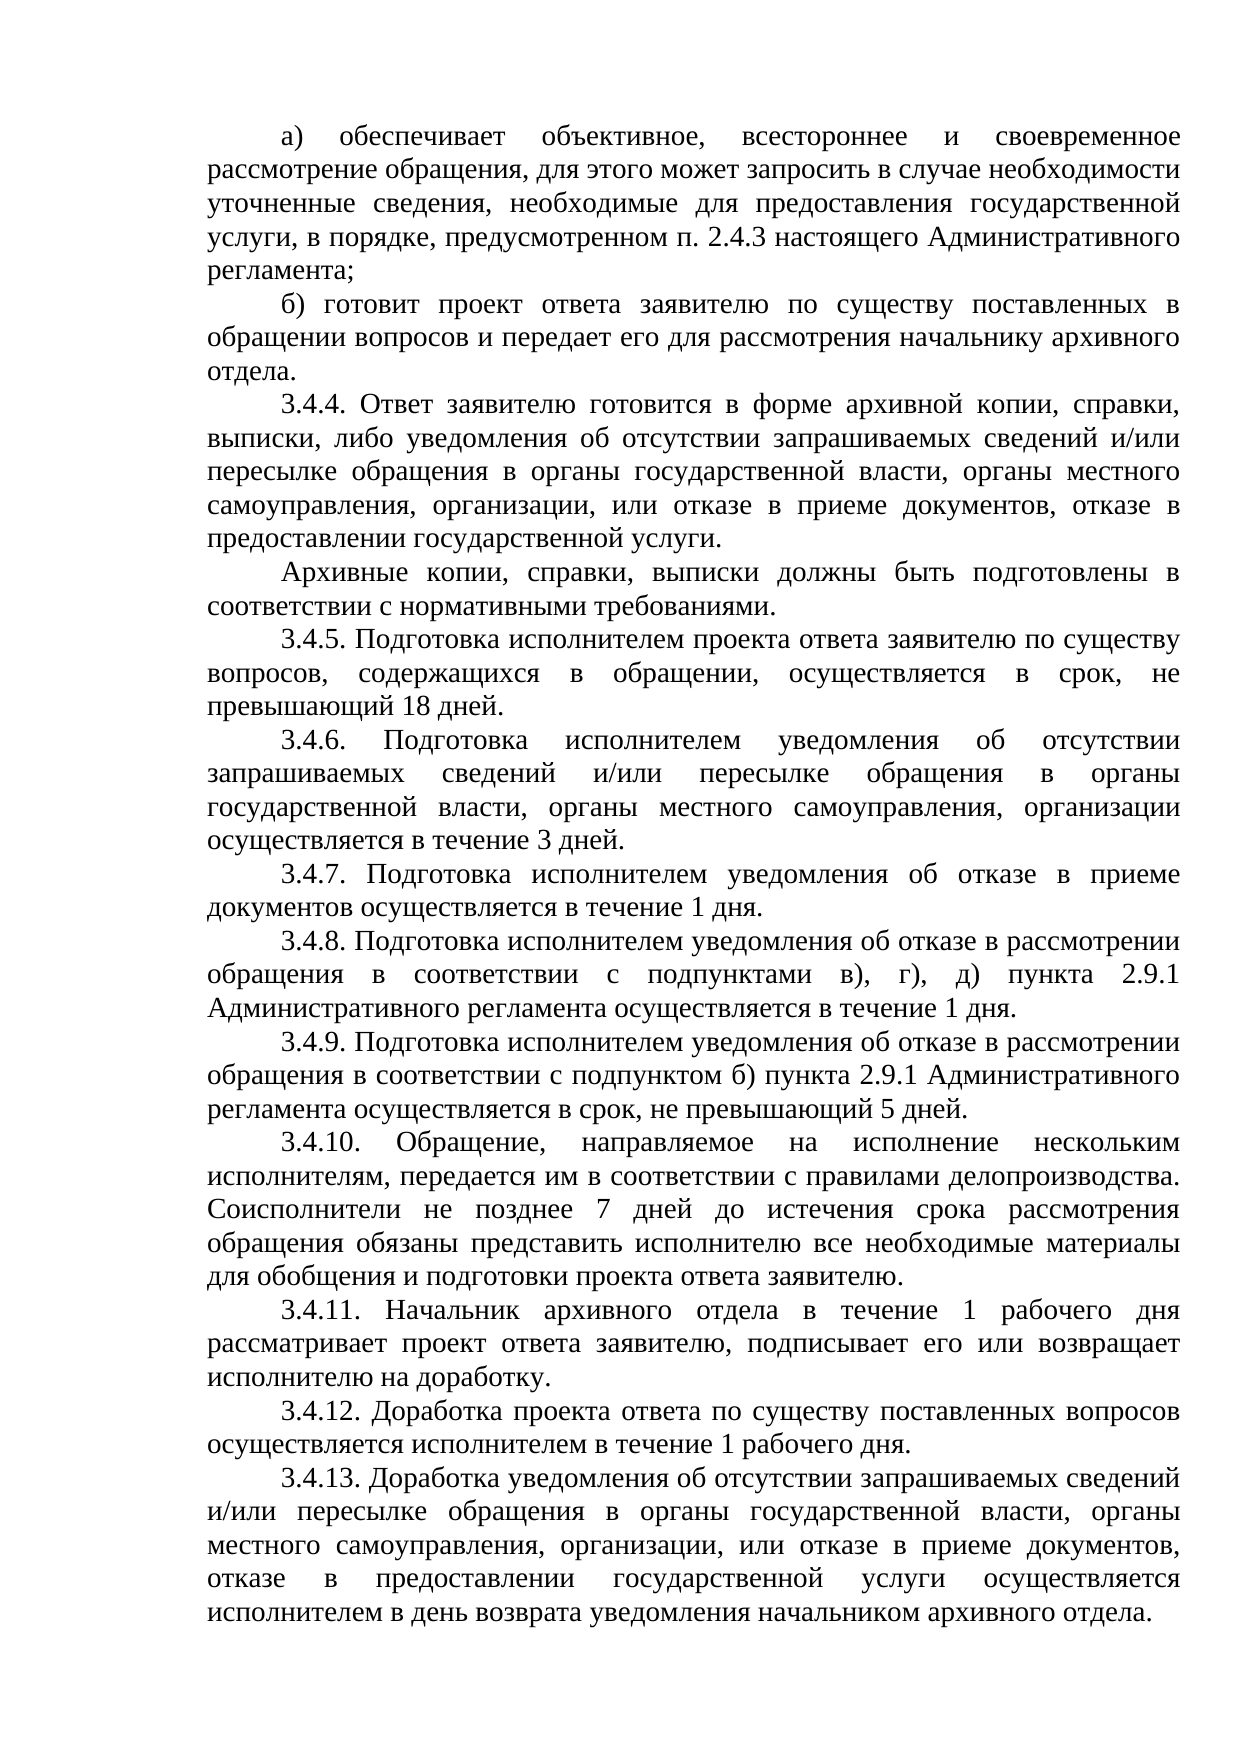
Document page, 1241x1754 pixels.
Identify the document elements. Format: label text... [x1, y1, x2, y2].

text 3.4.10. Обращение, направляемое на исполнение нескольким исполнителям, передается им в соответствии с правилами делопроизводства. Соисполнители не позднее 7 дней до истечения срока рассмотрения обращения обязаны представить исполнителю все необходимые материалы для обобщения и подготовки проекта ответа заявителю. [207, 1124, 1181, 1292]
text Архивные копии, справки, выписки должны быть подготовлены в соответствии с нормативными требованиями. [207, 554, 1181, 621]
text 3.4.7. Подготовка исполнителем уведомления об отказе в приеме документов осуществляется в течение 1 дня. [207, 856, 1181, 923]
text 3.4.6. Подготовка исполнителем уведомления об отсутствии запрашиваемых сведений и/или пересылке обращения в органы государственной власти, органы местного самоуправления, организации осуществляется в течение 3 дней. [207, 722, 1181, 856]
text 3.4.9. Подготовка исполнителем уведомления об отказе в рассмотрении обращения в соответствии с подпунктом б) пункта 2.9.1 Административного регламента осуществляется в срок, не превышающий 5 дней. [207, 1024, 1181, 1124]
text а) обеспечивает объективное, всестороннее и своевременное рассмотрение обращения, для этого может запросить в случае необходимости уточненные сведения, необходимые для предоставления государственной услуги, в порядке, предусмотренном п. 2.4.3 настоящего Административного регламента; [207, 118, 1181, 286]
text б) готовит проект ответа заявителю по существу поставленных в обращении вопросов и передает его для рассмотрения начальнику архивного отдела. [207, 286, 1181, 386]
text 3.4.8. Подготовка исполнителем уведомления об отказе в рассмотрении обращения в соответствии с подпунктами в), г), д) пункта 2.9.1 Административного регламента осуществляется в течение 1 дня. [207, 923, 1181, 1024]
text 3.4.5. Подготовка исполнителем проекта ответа заявителю по существу вопросов, содержащихся в обращении, осуществляется в срок, не превышающий 18 дней. [207, 621, 1181, 722]
text 3.4.13. Доработка уведомления об отсутствии запрашиваемых сведений и/или пересылке обращения в органы государственной власти, органы местного самоуправления, организации, или отказе в приеме документов, отказе в предоставлении государственной услуги осуществляется исполнителем в день возврата уведомления начальником архивного отдела. [207, 1460, 1181, 1627]
text 3.4.11. Начальник архивного отдела в течение 1 рабочего дня рассматривает проект ответа заявителю, подписывает его или возвращает исполнителю на доработку. [207, 1292, 1181, 1393]
text 3.4.12. Доработка проекта ответа по существу поставленных вопросов осуществляется исполнителем в течение 1 рабочего дня. [207, 1393, 1181, 1460]
text 3.4.4. Ответ заявителю готовится в форме архивной копии, справки, выписки, либо уведомления об отсутствии запрашиваемых сведений и/или пересылке обращения в органы государственной власти, органы местного самоуправления, организации, или отказе в приеме документов, отказе в предоставлении государственной услуги. [207, 386, 1181, 554]
